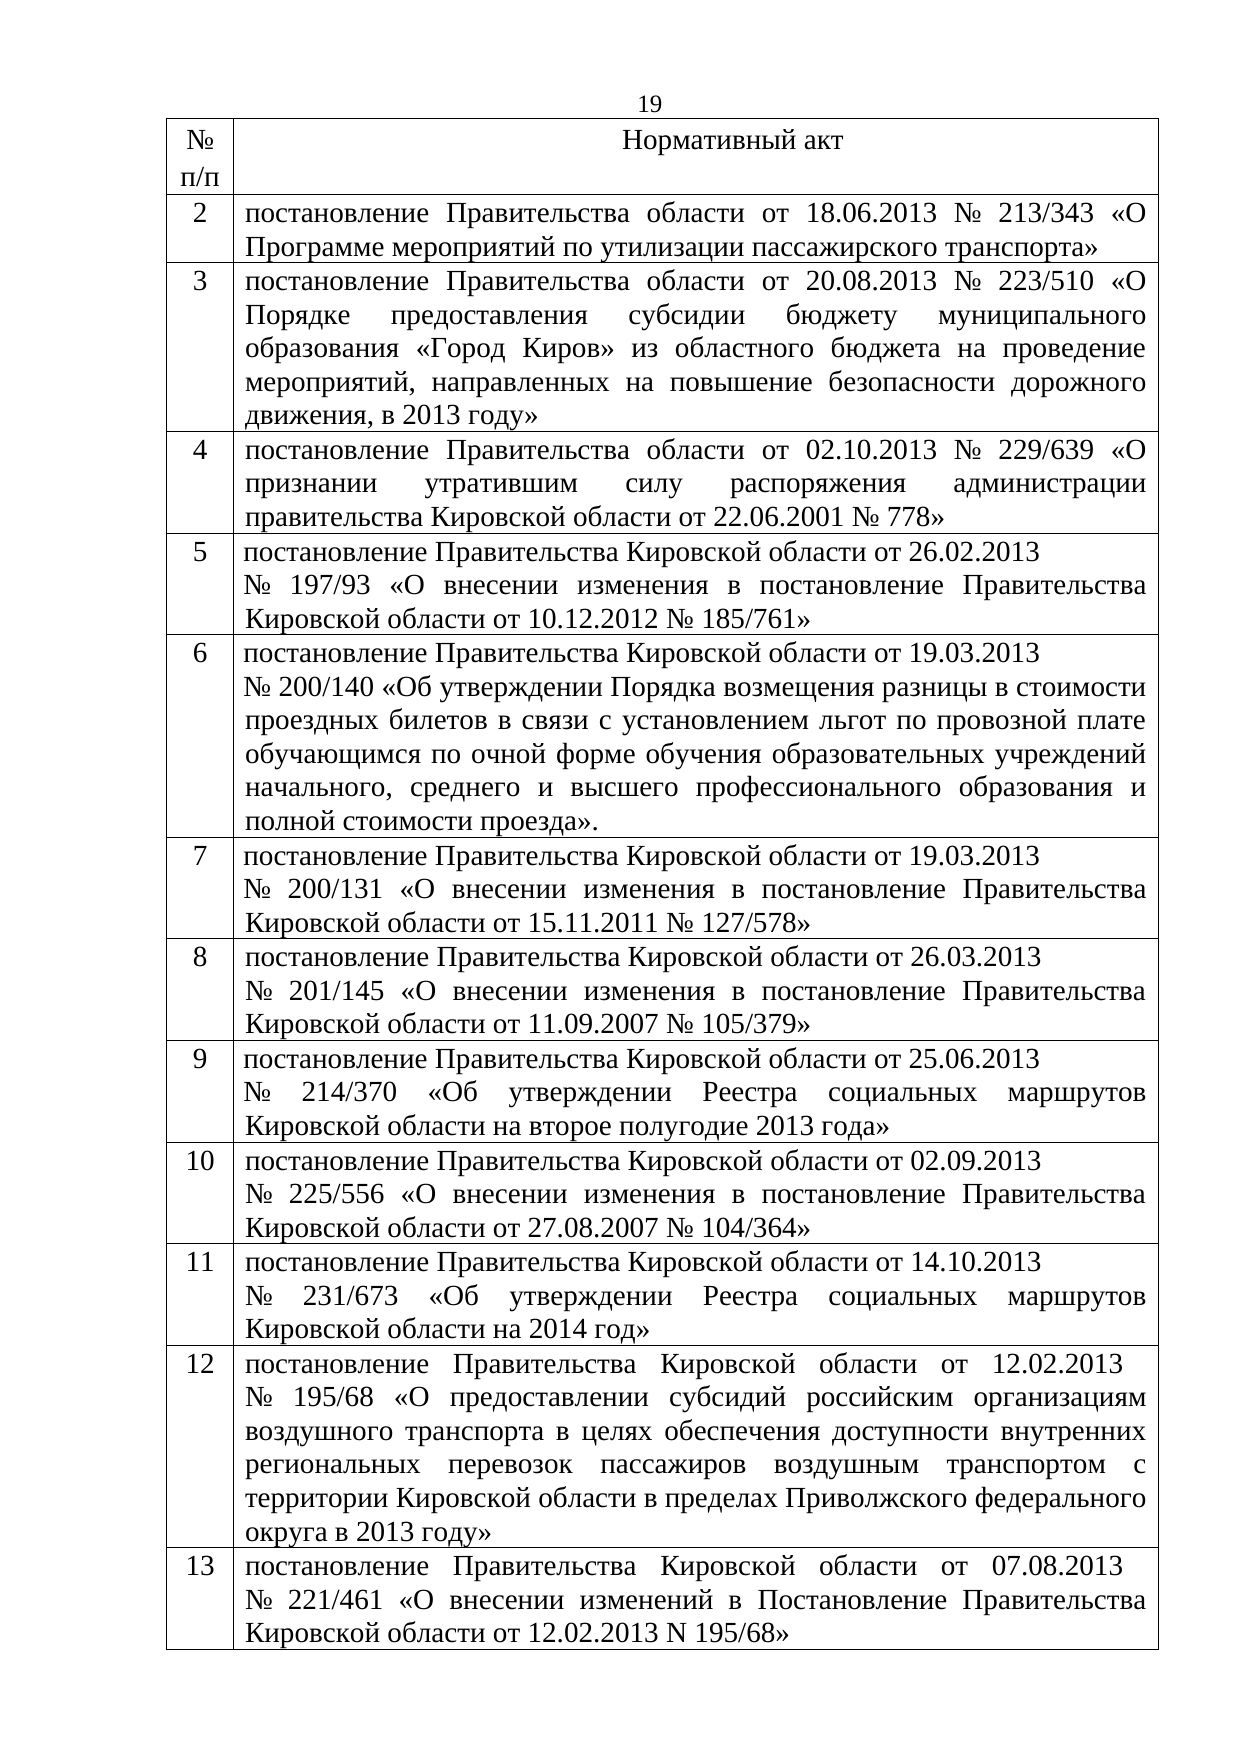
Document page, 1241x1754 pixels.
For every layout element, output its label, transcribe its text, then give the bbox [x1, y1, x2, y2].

table_cell 7 [167, 838, 233, 938]
table_cell 4 [167, 432, 233, 533]
table_cell 13 [167, 1548, 233, 1649]
table_cell постановление Правительства области от 18.06.2013 № 213/343 «О Программе мероприятий по утилизации пассажирского транспорта» [234, 195, 1158, 262]
table_cell 3 [167, 263, 233, 431]
table_cell 8 [167, 939, 233, 1040]
table_cell 5 [167, 534, 233, 634]
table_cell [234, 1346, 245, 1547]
table_cell 10 [167, 1143, 233, 1243]
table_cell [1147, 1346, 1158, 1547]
table_cell 9 [167, 1041, 233, 1142]
table_cell 12 [167, 1346, 233, 1547]
table_cell постановление Правительства Кировской области от 26.03.2013 № 201/145 «О внесении изменения в постановление Правительства Кировской области от 11.09.2007 № 105/379» [234, 939, 1158, 1040]
table_cell постановление Правительства Кировской области от 07.08.2013 № 221/461 «О внесении изменений в Постановление Правительства Кировской области от 12.02.2013 N 195/68» [234, 1548, 1158, 1649]
table_cell постановление Правительства Кировской области от 19.03.2013 № 200/140 «Об утверждении Порядка возмещения разницы в стоимости проездных билетов в связи с установлением льгот по провозной плате обучающимся по очной форме обучения образовательных учреждений начального, среднего и высшего профессионального образования и полной стоимости проезда». [234, 635, 1158, 837]
table_cell постановление Правительства области от 20.08.2013 № 223/510 «О Порядке предоставления субсидии бюджету муниципального образования «Город Киров» из областного бюджета на проведение мероприятий, направленных на повышение безопасности дорожного движения, в 2013 году» [234, 263, 1158, 431]
table_cell постановление Правительства Кировской области от 19.03.2013 № 200/131 «О внесении изменения в постановление Правительства Кировской области от 15.11.2011 № 127/578» [234, 838, 1158, 938]
table_cell 11 [167, 1244, 233, 1345]
table_cell постановление Правительства Кировской области от 14.10.2013 № 231/673 «Об утверждении Реестра социальных маршрутов Кировской области на 2014 год» [234, 1244, 1158, 1345]
table_cell 2 [167, 195, 233, 262]
table_cell постановление Правительства Кировской области от 02.09.2013 № 225/556 «О внесении изменения в постановление Правительства Кировской области от 27.08.2007 № 104/364» [234, 1143, 1158, 1243]
table_cell постановление Правительства Кировской области от 25.06.2013 № 214/370 «Об утверждении Реестра социальных маршрутов Кировской области на второе полугодие 2013 года» [234, 1041, 1158, 1142]
table_cell постановление Правительства Кировской области от 26.02.2013 № 197/93 «О внесении изменения в постановление Правительства Кировской области от 10.12.2012 № 185/761» [234, 534, 1158, 634]
table_header № п/п [167, 119, 233, 194]
table_cell 6 [167, 635, 233, 837]
table_header Нормативный акт [234, 119, 1158, 194]
table_cell постановление Правительства области от 02.10.2013 № 229/639 «О признании утратившим силу распоряжения администрации правительства Кировской области от 22.06.2001 № 778» [234, 432, 1158, 533]
